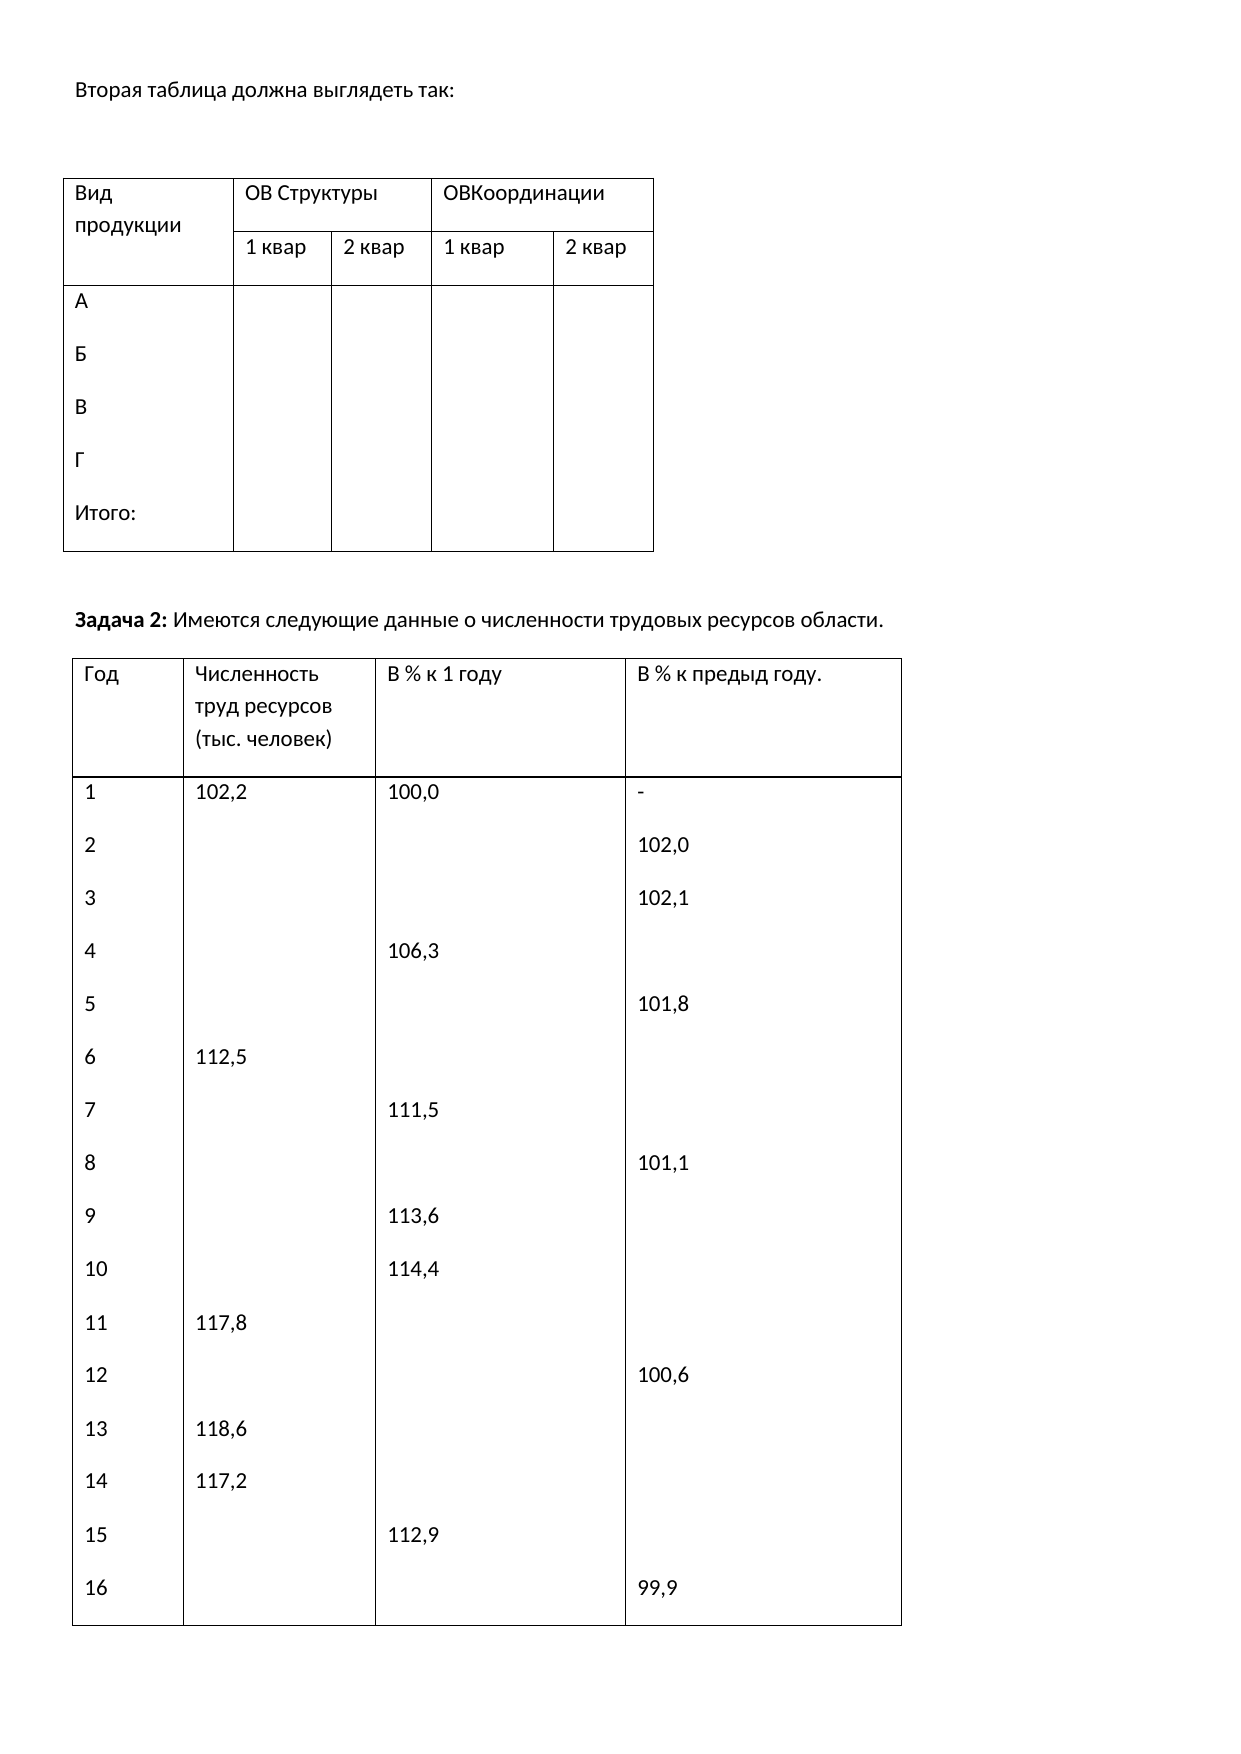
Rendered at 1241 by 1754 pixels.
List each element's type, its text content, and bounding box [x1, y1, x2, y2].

table_cell 1 квар [432, 232, 553, 285]
table_cell - 102,0 102,1 101,8 101,1 100,6 99,9 [626, 778, 901, 1625]
table_header Год [73, 659, 183, 776]
table_cell 2 квар [332, 232, 431, 285]
table_header Численность труд ресурсов (тыс. человек) [184, 659, 375, 776]
table_header ОВ Структуры [234, 179, 431, 231]
table_cell 1 квар [234, 232, 331, 285]
table_header В % к 1 году [376, 659, 625, 776]
table_cell 102,2 112,5 117,8 118,6 117,2 [184, 778, 375, 1625]
text Задача 2: Имеются следующие данные о численности трудовых ресурсов области. [75, 605, 1165, 633]
table_cell [332, 286, 431, 551]
text Вторая таблица должна выглядеть так: [75, 75, 1165, 103]
table_cell 100,0 106,3 111,5 113,6 114,4 112,9 [376, 778, 625, 1625]
table_cell 2 квар [554, 232, 653, 285]
table_header В % к предыд году. [626, 659, 901, 776]
table_header ОВКоординации [432, 179, 653, 231]
table_header Вид продукции [64, 179, 233, 285]
table_cell А Б В Г Итого: [64, 286, 233, 551]
table_cell [432, 286, 553, 551]
table_cell [554, 286, 653, 551]
table_cell 1 2 3 4 5 6 7 8 9 10 11 12 13 14 15 16 [73, 778, 183, 1625]
table_cell [234, 286, 331, 551]
